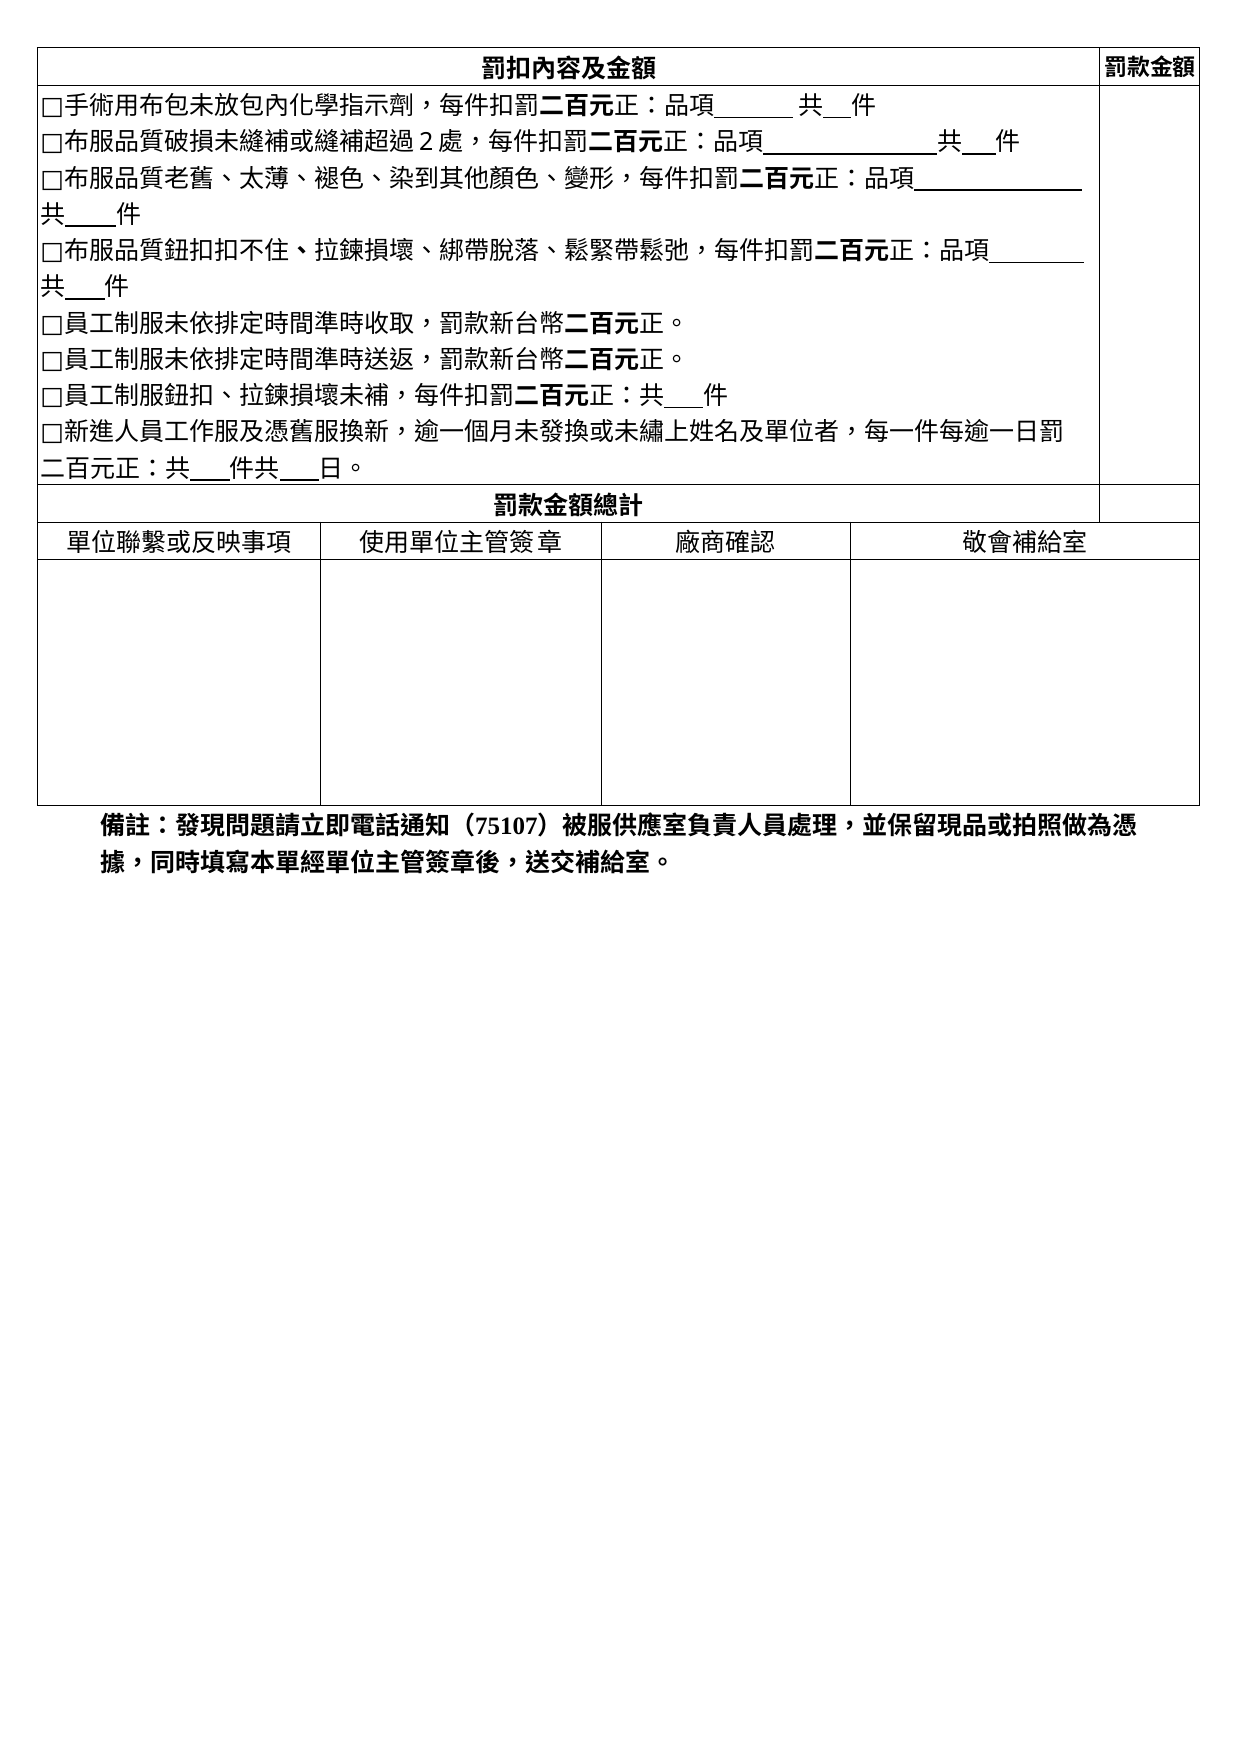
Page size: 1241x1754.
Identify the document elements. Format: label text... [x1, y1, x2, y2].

table_header 罰款金額 [1100, 48, 1199, 84]
table_cell [1100, 485, 1199, 522]
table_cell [38, 86, 1099, 484]
table_cell 罰款金額總計 [38, 485, 1099, 522]
table_header 罰扣內容及金額 [38, 48, 1099, 84]
table_cell 使用單位主管簽章 [321, 523, 601, 559]
table_cell 單位聯繫或反映事項 [38, 523, 320, 559]
table_cell [1100, 86, 1199, 484]
table_cell 敬會補給室 [851, 523, 1199, 559]
table_cell [851, 560, 1199, 805]
table_cell [38, 560, 320, 805]
table_cell [602, 560, 850, 805]
table_cell 廠商確認 [602, 523, 850, 559]
text 備註：發現問題請立即電話通知（75107）被服供應室負責人員處理，並保留現品或拍照做為憑據，同時填寫本單經單位主管簽章後，送交補給室。 [100, 806, 1140, 878]
table_cell [321, 560, 601, 805]
